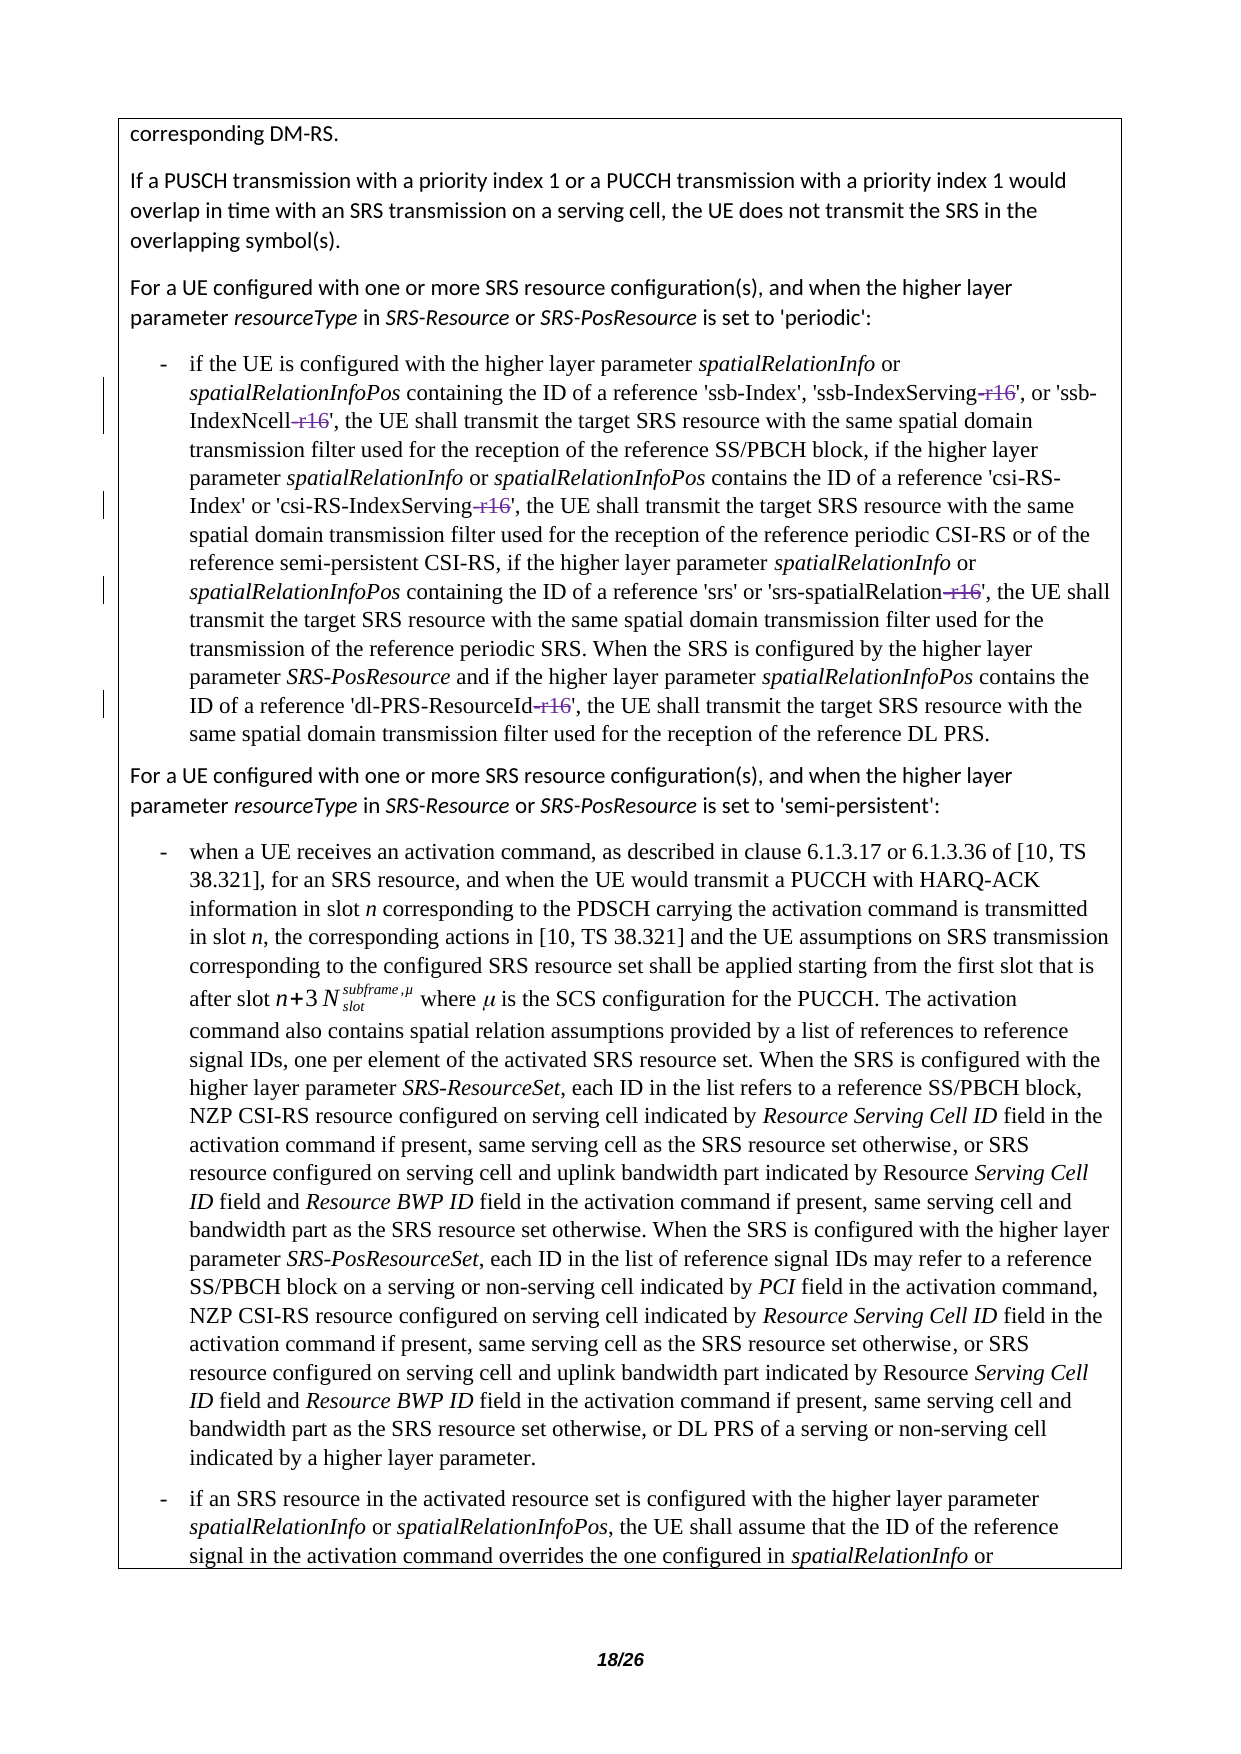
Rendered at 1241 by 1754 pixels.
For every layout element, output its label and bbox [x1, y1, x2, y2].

table_header [119, 119, 1121, 1568]
